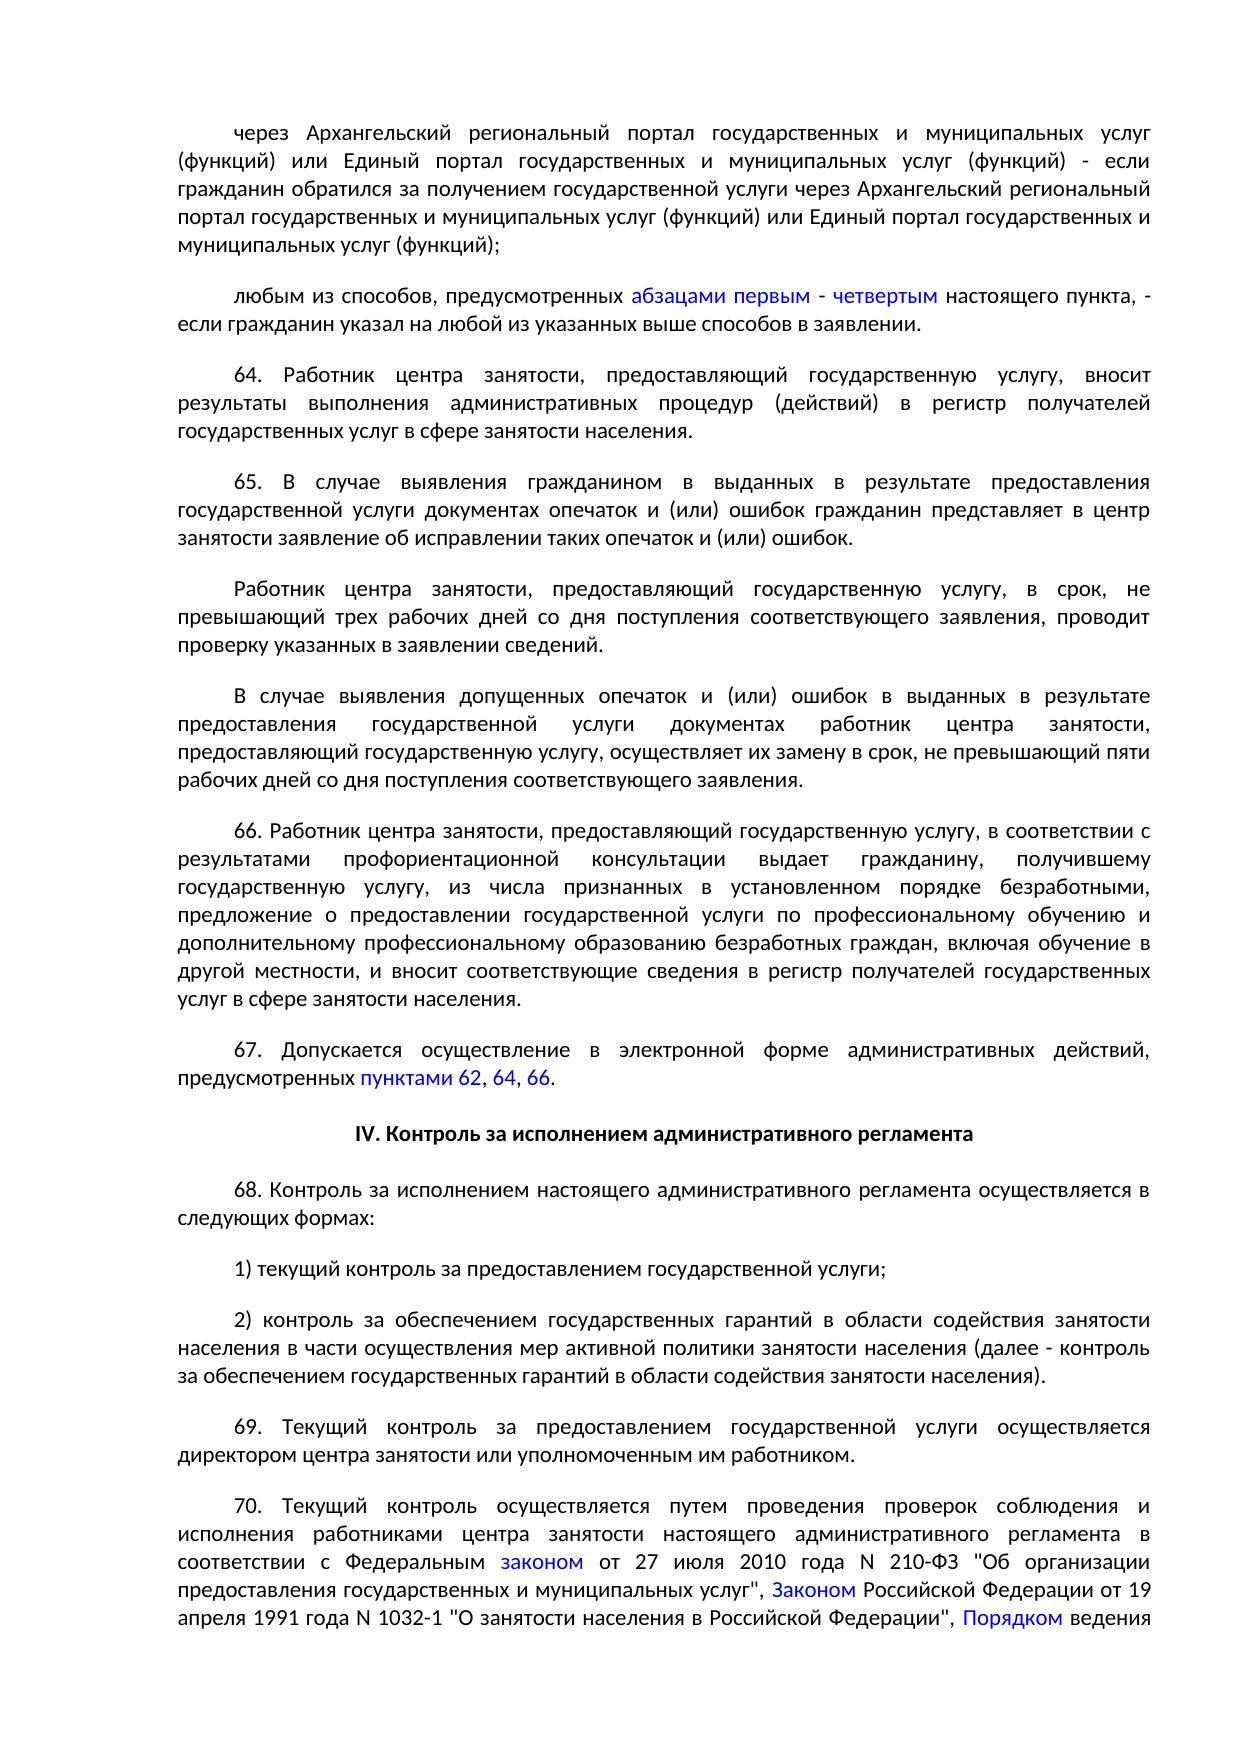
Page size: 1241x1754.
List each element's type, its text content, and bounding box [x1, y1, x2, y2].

text 64. Работник центра занятости, предоставляющий государственную услугу, вносит результаты выполнения административных процедур (действий) в регистр получателей государственных услуг в сфере занятости населения. [177, 360, 1152, 444]
title IV. Контроль за исполнением административного регламента [177, 1119, 1152, 1147]
text Работник центра занятости, предоставляющий государственную услугу, в срок, не превышающий трех рабочих дней со дня поступления соответствующего заявления, проводит проверку указанных в заявлении сведений. [177, 574, 1152, 658]
text 1) текущий контроль за предоставлением государственной услуги; [177, 1254, 1152, 1282]
text через Архангельский региональный портал государственных и муниципальных услуг (функций) или Единый портал государственных и муниципальных услуг (функций) - если гражданин обратился за получением государственной услуги через Архангельский региональный портал государственных и муниципальных услуг (функций) или Единый портал государственных и муниципальных услуг (функций); [177, 118, 1152, 258]
text 68. Контроль за исполнением настоящего административного регламента осуществляется в следующих формах: [177, 1175, 1152, 1231]
text 65. В случае выявления гражданином в выданных в результате предоставления государственной услуги документах опечаток и (или) ошибок гражданин представляет в центр занятости заявление об исправлении таких опечаток и (или) ошибок. [177, 467, 1152, 551]
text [177, 1491, 1152, 1631]
text 66. Работник центра занятости, предоставляющий государственную услугу, в соответствии с результатами профориентационной консультации выдает гражданину, получившему государственную услугу, из числа признанных в установленном порядке безработными, предложение о предоставлении государственной услуги по профессиональному обучению и дополнительному профессиональному образованию безработных граждан, включая обучение в другой местности, и вносит соответствующие сведения в регистр получателей государственных услуг в сфере занятости населения. [177, 816, 1152, 1012]
text В случае выявления допущенных опечаток и (или) ошибок в выданных в результате предоставления государственной услуги документах работник центра занятости, предоставляющий государственную услугу, осуществляет их замену в срок, не превышающий пяти рабочих дней со дня поступления соответствующего заявления. [177, 681, 1152, 793]
text 67. Допускается осуществление в электронной форме административных действий, предусмотренных пунктами 62, 64, 66. [177, 1035, 1152, 1091]
text 69. Текущий контроль за предоставлением государственной услуги осуществляется директором центра занятости или уполномоченным им работником. [177, 1412, 1152, 1468]
text любым из способов, предусмотренных абзацами первым - четвертым настоящего пункта, - если гражданин указал на любой из указанных выше способов в заявлении. [177, 281, 1152, 337]
text 2) контроль за обеспечением государственных гарантий в области содействия занятости населения в части осуществления мер активной политики занятости населения (далее - контроль за обеспечением государственных гарантий в области содействия занятости населения). [177, 1305, 1152, 1389]
